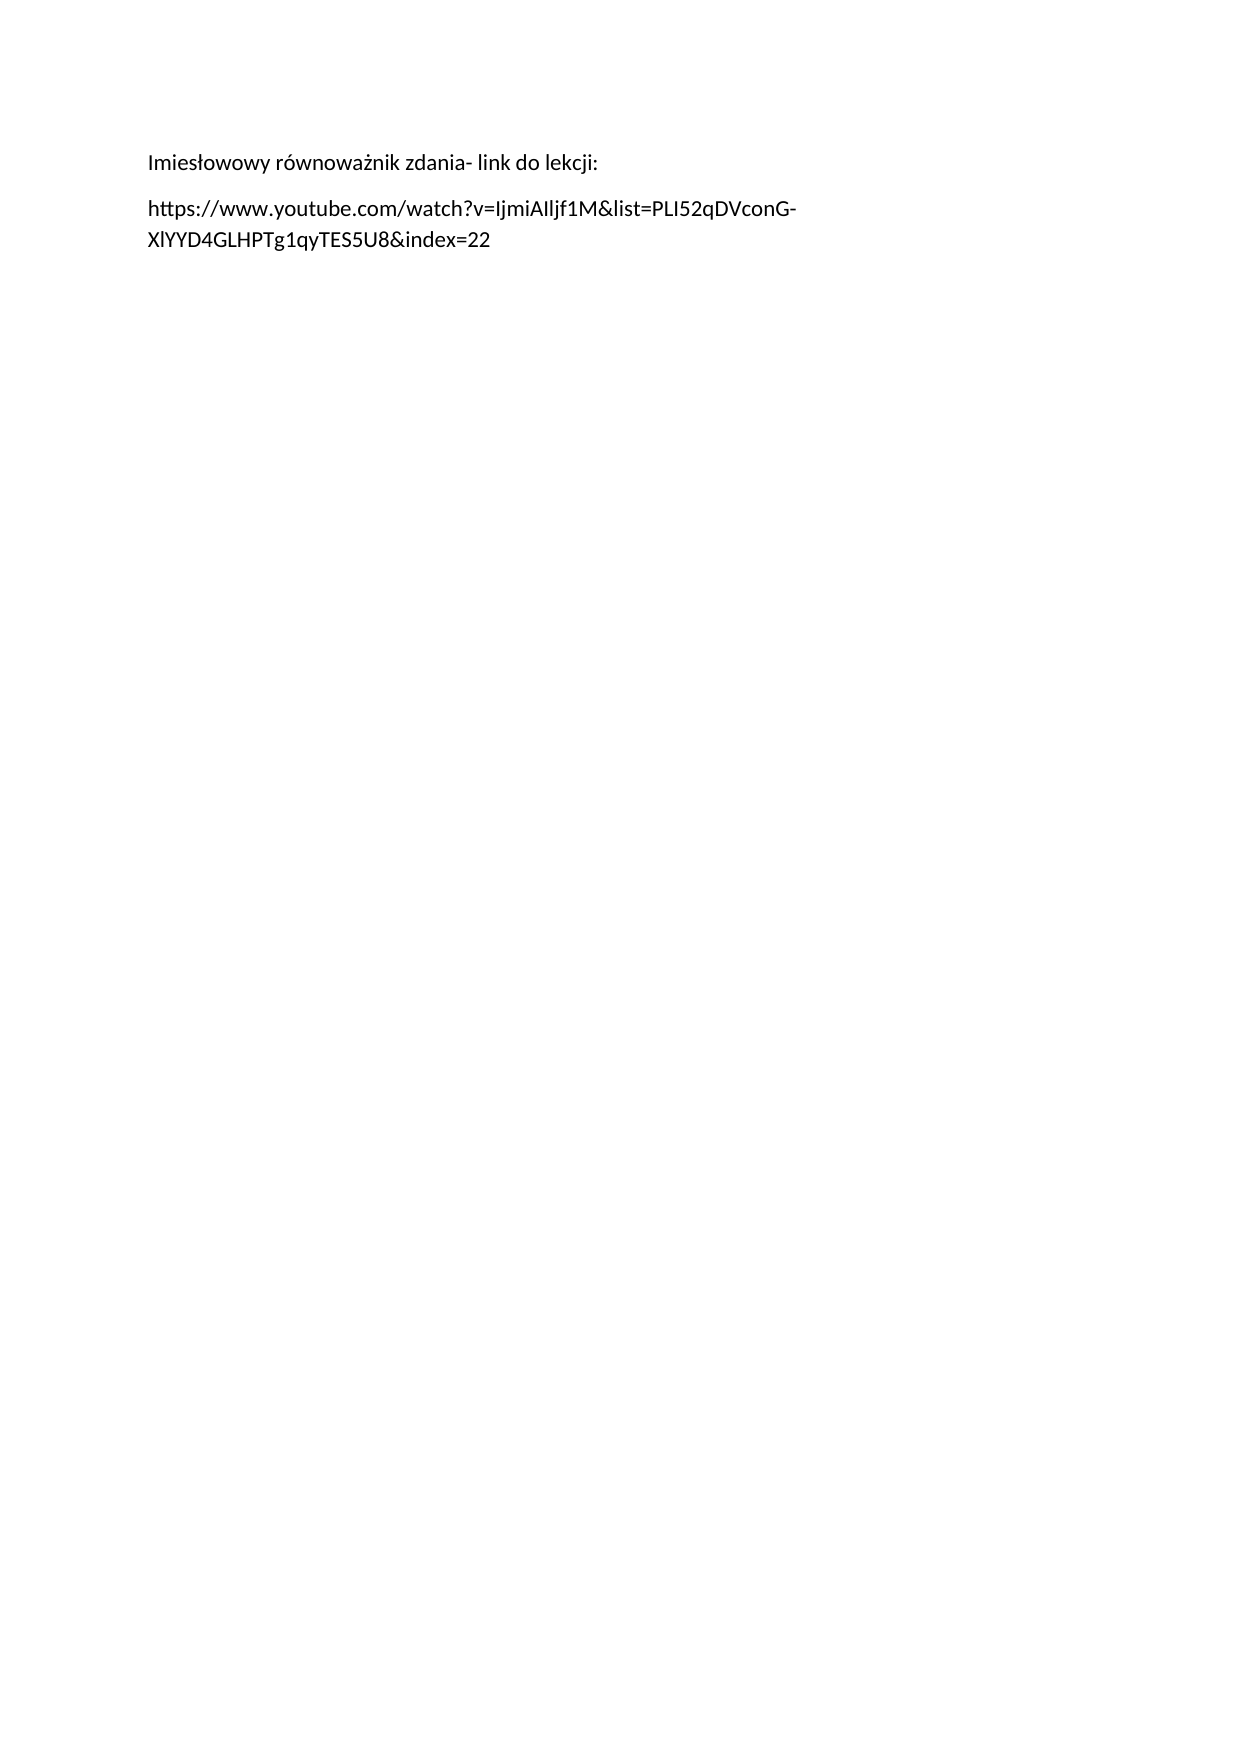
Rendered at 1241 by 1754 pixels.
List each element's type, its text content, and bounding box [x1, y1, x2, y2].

text https://www.youtube.com/watch?v=IjmiAIljf1M&list=PLI52qDVconG-XlYYD4GLHPTg1qyTES5U8&index=22 [148, 194, 1093, 253]
text Imiesłowowy równoważnik zdania- link do lekcji: [148, 148, 1093, 176]
